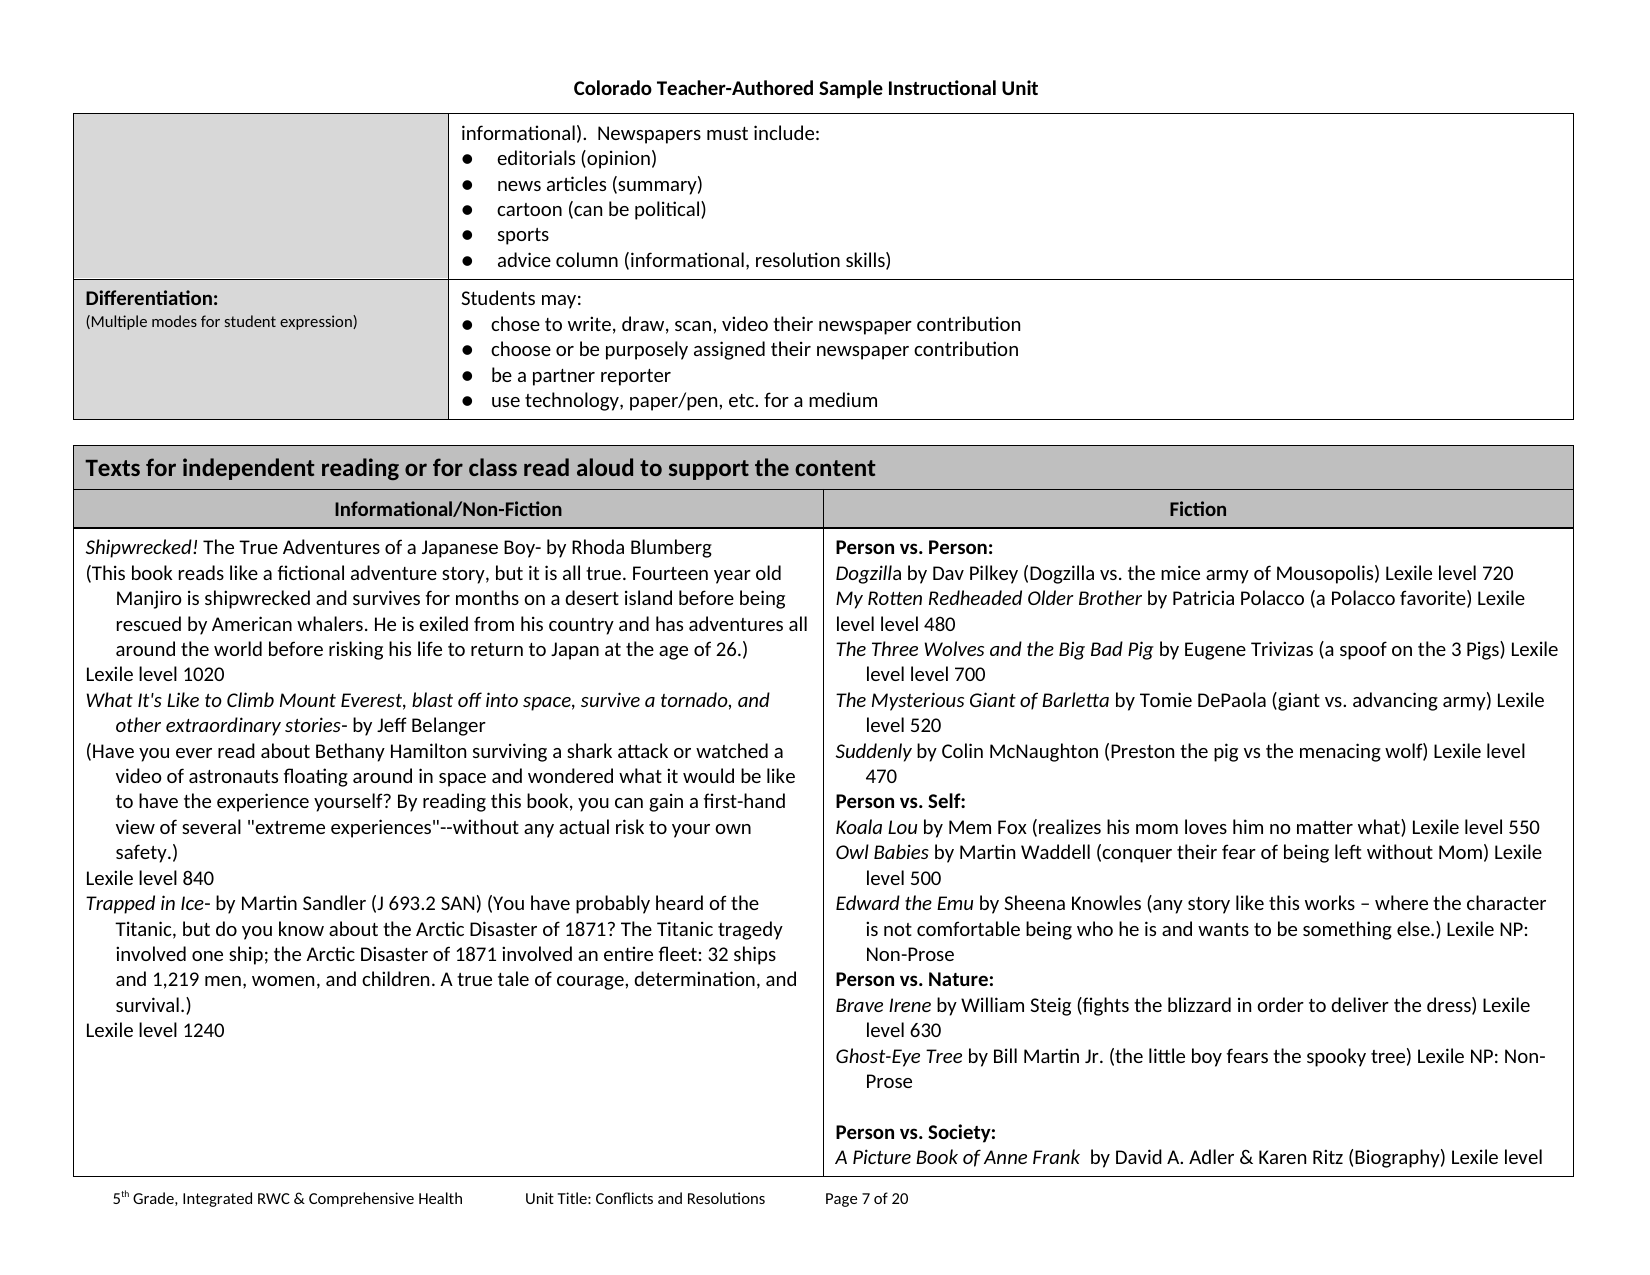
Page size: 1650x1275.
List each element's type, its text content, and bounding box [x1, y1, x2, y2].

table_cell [74, 114, 448, 278]
table_cell Differentiation: (Multiple modes for student expression) [74, 280, 448, 419]
table_cell Students may: ● chose to write, draw, scan, video their newspaper contribution ● choose or be purposely assigned their newspaper contribution ● be a partner reporter ● use technology, paper/pen, etc. for a medium [449, 280, 1573, 419]
table_cell Fiction [824, 490, 1573, 527]
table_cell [824, 529, 1573, 1176]
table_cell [74, 529, 823, 1176]
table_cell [449, 114, 1573, 278]
table_header Texts for independent reading or for class read aloud to support the content [74, 446, 1573, 489]
table_cell Informational/Non-Fiction [74, 490, 823, 527]
